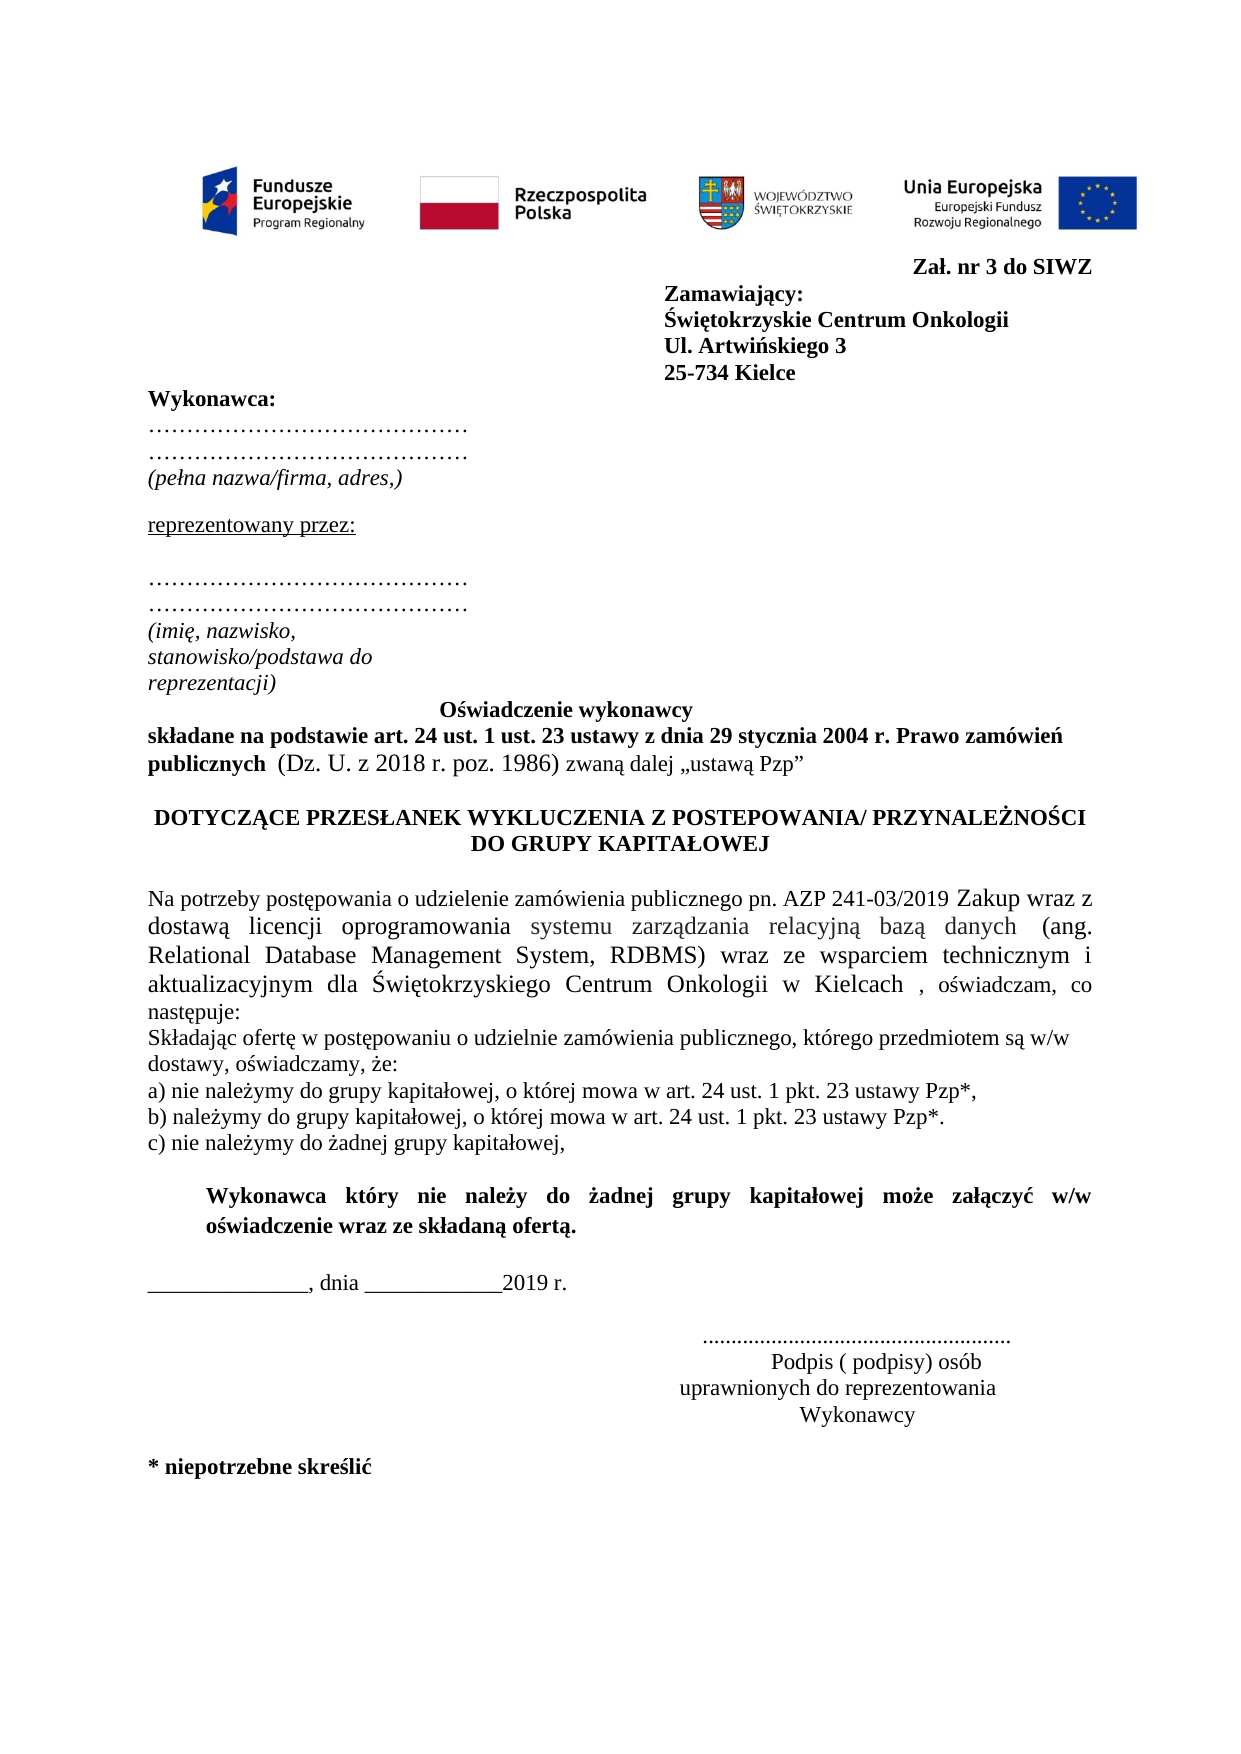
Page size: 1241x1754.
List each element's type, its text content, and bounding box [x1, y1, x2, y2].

text Wykonawcy [148, 1401, 1093, 1427]
picture [185, 147, 1154, 254]
text Składając ofertę w postępowaniu o udzielnie zamówienia publicznego, którego przedmiotem są w/w dostawy, oświadczamy, że: [148, 1024, 1093, 1077]
text Zał. nr 3 do SIWZ [148, 253, 1093, 280]
text (imię, nazwisko, stanowisko/podstawa do reprezentacji) [148, 617, 472, 696]
text ………………………………………………………………………… [148, 564, 472, 617]
text * niepotrzebne skreślić [148, 1453, 1093, 1480]
text składane na podstawie art. 24 ust. 1 ust. 23 ustawy z dnia 29 stycznia 2004 r. Prawo zamówień publicznych (Dz. U. z 2018 r. poz. 1986) zwaną dalej „ustawą Pzp” [148, 722, 1093, 777]
text DOTYCZĄCE PRZESŁANEK WYKLUCZENIA Z POSTEPOWANIA/ PRZYNALEŻNOŚCI DO GRUPY KAPITAŁOWEJ [148, 804, 1093, 856]
text a) nie należymy do grupy kapitałowej, o której mowa w art. 24 ust. 1 pkt. 23 ustawy Pzp*, [148, 1077, 1093, 1103]
text c) nie należymy do żadnej grupy kapitałowej, [148, 1129, 1093, 1156]
text Zamawiający: [664, 280, 1093, 306]
text ______________, dnia ____________2019 r. [148, 1269, 1093, 1295]
text b) należymy do grupy kapitałowej, o której mowa w art. 24 ust. 1 pkt. 23 ustawy Pzp*. [148, 1103, 1093, 1129]
text reprezentowany przez: [148, 511, 1093, 538]
text ...................................................... [148, 1322, 1093, 1348]
text (pełna nazwa/firma, adres,) [148, 464, 472, 491]
text Oświadczenie wykonawcy [148, 696, 1093, 722]
text uprawnionych do reprezentowania [148, 1374, 1093, 1401]
text ………………………………………………………………………… [148, 411, 472, 464]
text Podpis ( podpisy) osób [148, 1348, 1093, 1374]
text Na potrzeby postępowania o udzielenie zamówienia publicznego pn. AZP 241-03/2019 Zakup wraz z dostawą licencji oprogramowania systemu zarządzania relacyjną bazą danych (ang. Relational Database Management System, RDBMS) wraz ze wsparciem technicznym i aktualizacyjnym dla Świętokrzyskiego Centrum Onkologii w Kielcach , oświadczam, co następuje: [148, 883, 1093, 1024]
text Świętokrzyskie Centrum Onkologii [664, 306, 1093, 332]
text Wykonawca: [148, 385, 1093, 411]
text Wykonawca który nie należy do żadnej grupy kapitałowej może załączyć w/w oświadczenie wraz ze składaną ofertą. [206, 1182, 1093, 1239]
text Ul. Artwińskiego 3 [664, 332, 1093, 359]
text 25-734 Kielce [664, 359, 1093, 385]
